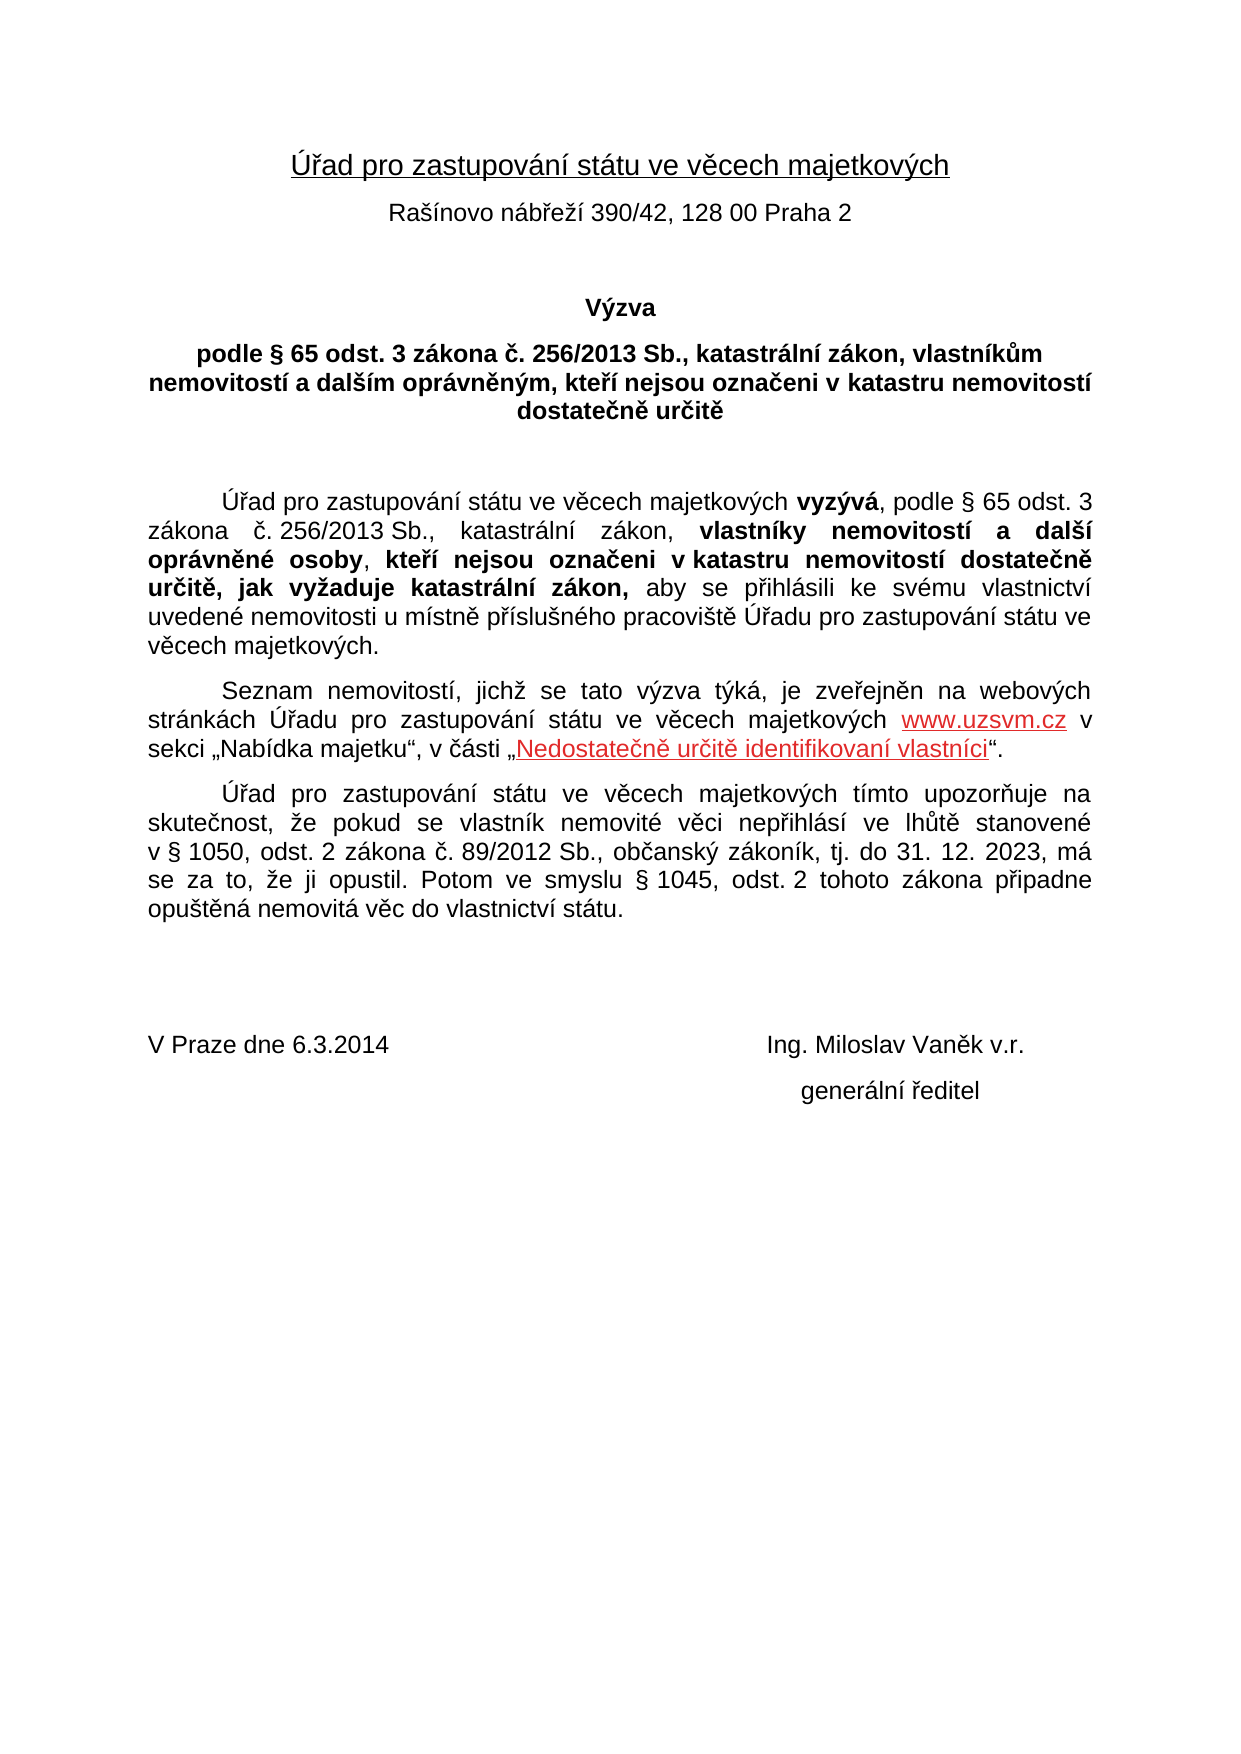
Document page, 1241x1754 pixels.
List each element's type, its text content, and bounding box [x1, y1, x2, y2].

text Výzva [148, 293, 1093, 322]
text V Praze dne 6.3.2014 Ing. Miloslav Vaněk v.r. [148, 1031, 1093, 1059]
text podle § 65 odst. 3 zákona č. 256/2013 Sb., katastrální zákon, vlastníkům nemovitostí a dalším oprávněným, kteří nejsou označeni v katastru nemovitostí dostatečně určitě [148, 339, 1093, 425]
text Rašínovo nábřeží 390/42, 128 00 Praha 2 [148, 198, 1093, 227]
text Úřad pro zastupování státu ve věcech majetkových tímto upozorňuje na skutečnost, že pokud se vlastník nemovité věci nepřihlásí ve lhůtě stanovené v § 1050, odst. 2 zákona č. 89/2012 Sb., občanský zákoník, tj. do 31. 12. 2023, má se za to, že ji opustil. Potom ve smyslu § 1045, odst. 2 tohoto zákona připadne opuštěná nemovitá věc do vlastnictví státu. [148, 779, 1093, 923]
text Úřad pro zastupování státu ve věcech majetkových vyzývá, podle § 65 odst. 3 zákona č. 256/2013 Sb., katastrální zákon, vlastníky nemovitostí a další oprávněné osoby, kteří nejsou označeni v katastru nemovitostí dostatečně určitě, jak vyžaduje katastrální zákon, aby se přihlásili ke svému vlastnictví uvedené nemovitosti u místně příslušného pracoviště Úřadu pro zastupování státu ve věcech majetkových. [148, 487, 1093, 660]
text Seznam nemovitostí, jichž se tato výzva týká, je zveřejněn na webových stránkách Úřadu pro zastupování státu ve věcech majetkových www.uzsvm.cz v sekci „Nabídka majetku“, v části „Nedostatečně určitě identifikovaní vlastníci“. [148, 676, 1093, 763]
text generální ředitel [148, 1076, 1093, 1105]
text Úřad pro zastupování státu ve věcech majetkových [148, 148, 1093, 181]
